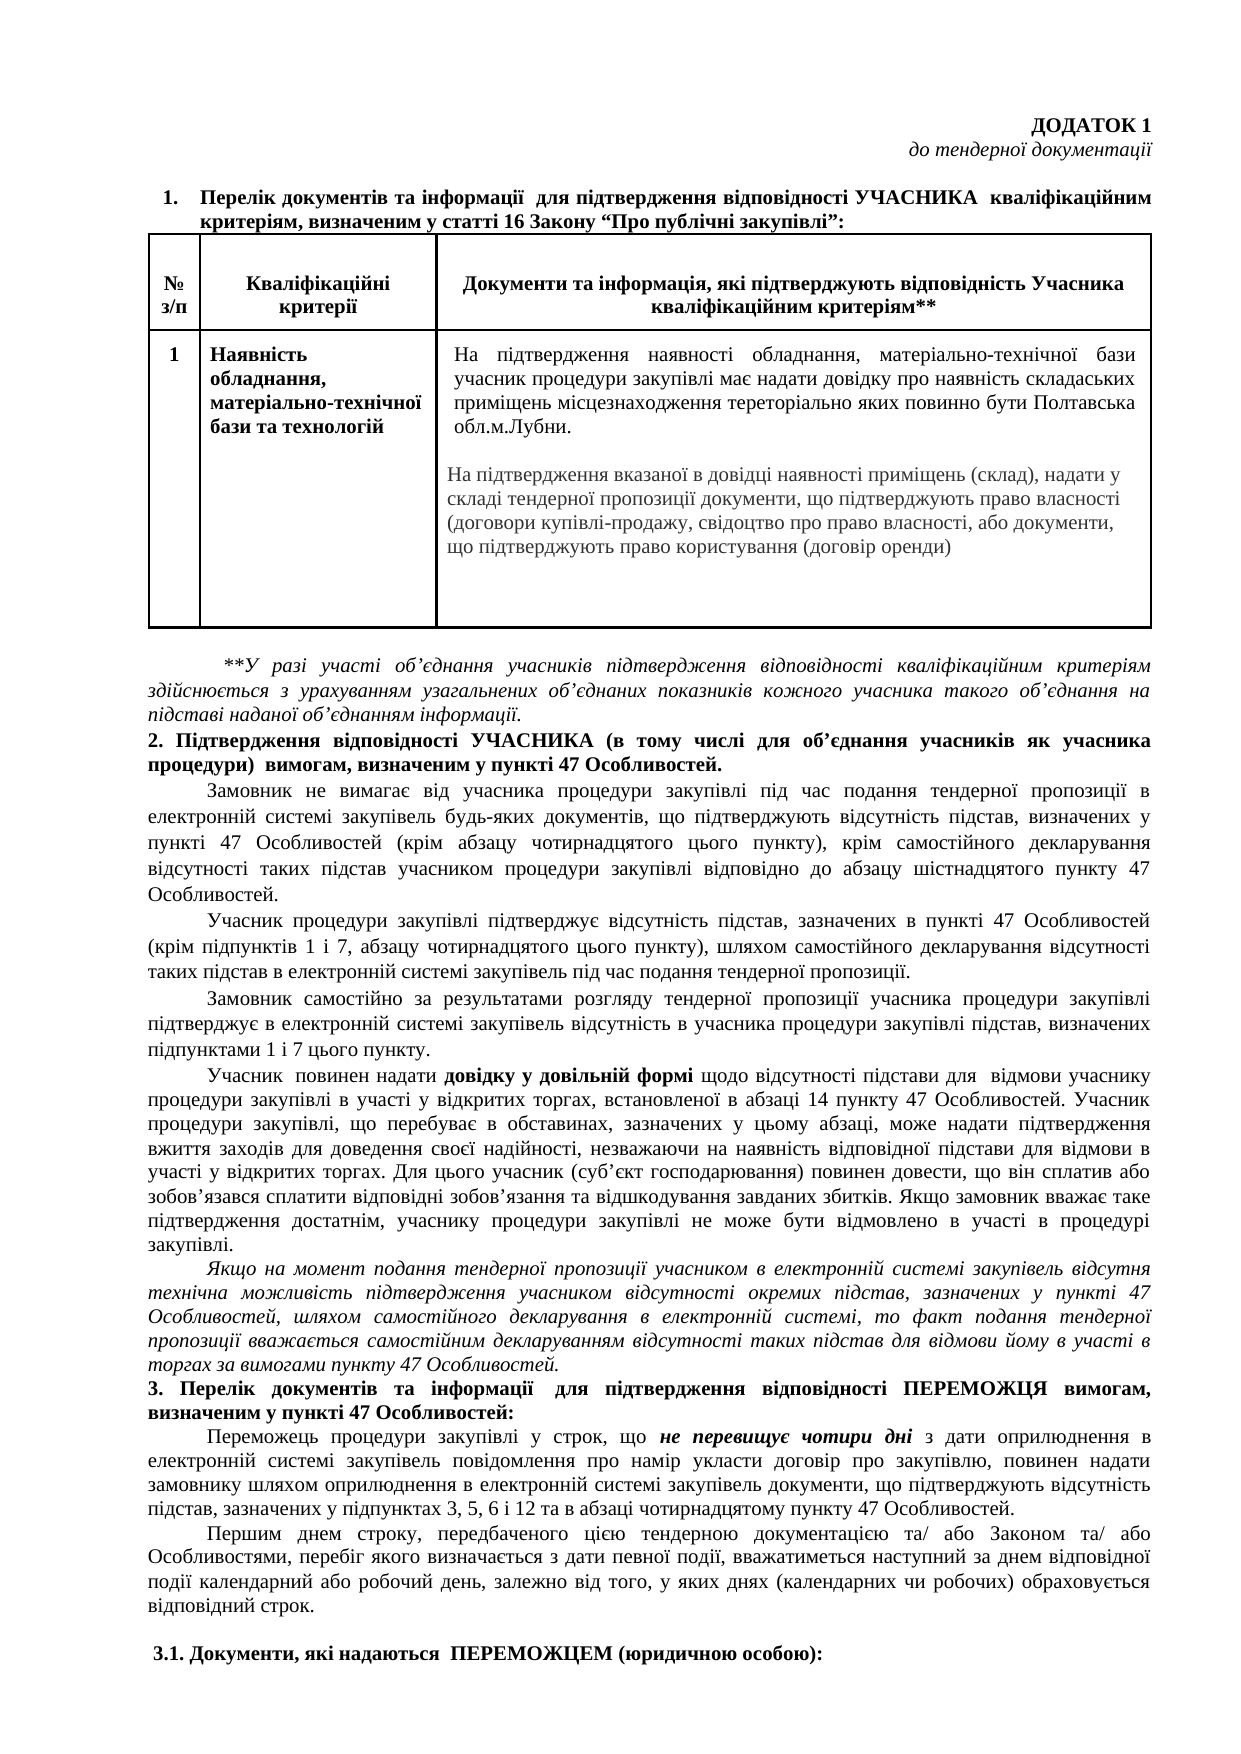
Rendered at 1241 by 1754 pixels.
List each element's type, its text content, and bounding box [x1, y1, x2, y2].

table_cell 1 [150, 331, 199, 626]
text Переможець процедури закупівлі у строк, що не перевищує чотири дні з дати оприлюднення в електронній системі закупівель повідомлення про намір укласти договір про закупівлю, повинен надати замовнику шляхом оприлюднення в електронній системі закупівель документи, що підтверджують відсутність підстав, зазначених у підпунктах 3, 5, 6 і 12 та в абзаці чотирнадцятому пункту 47 Особливостей. [148, 1424, 1152, 1520]
text 2. Підтвердження відповідності УЧАСНИКА (в тому числі для об’єднання учасників як учасника процедури) вимогам, визначеним у пункті 47 Особливостей. [148, 728, 1152, 776]
text **У разі участі об’єднання учасників підтвердження відповідності кваліфікаційним критеріям здійснюється з урахуванням узагальнених об’єднаних показників кожного учасника такого об’єднання на підставі наданої об’єднанням інформації. [148, 653, 1152, 726]
text Учасник повинен надати довідку у довільній формі щодо відсутності підстави для відмови учаснику процедури закупівлі в участі у відкритих торгах, встановленої в абзаці 14 пункту 47 Особливостей. Учасник процедури закупівлі, що перебуває в обставинах, зазначених у цьому абзаці, може надати підтвердження вжиття заходів для доведення своєї надійності, незважаючи на наявність відповідної підстави для відмови в участі у відкритих торгах. Для цього учасник (суб’єкт господарювання) повинен довести, що він сплатив або зобов’язався сплатити відповідні зобов’язання та відшкодування завданих збитків. Якщо замовник вважає таке підтвердження достатнім, учаснику процедури закупівлі не може бути відмовлено в участі в процедурі закупівлі. [148, 1063, 1152, 1256]
text ДОДАТОК 1 [737, 113, 1152, 137]
text Замовник не вимагає від учасника процедури закупівлі під час подання тендерної пропозиції в електронній системі закупівель будь-яких документів, що підтверджують відсутність підстав, визначених у пункті 47 Особливостей (крім абзацу чотирнадцятого цього пункту), крім самостійного декларування відсутності таких підстав учасником процедури закупівлі відповідно до абзацу шістнадцятого пункту 47 Особливостей. [148, 778, 1152, 906]
text Замовник самостійно за результатами розгляду тендерної пропозиції учасника процедури закупівлі підтверджує в електронній системі закупівель відсутність в учасника процедури закупівлі підстав, визначених підпунктами 1 і 7 цього пункту. [148, 985, 1152, 1061]
table_header Документи та інформація, які підтверджують відповідність Учасника кваліфікаційним критеріям** [438, 235, 1150, 329]
text Першим днем строку, передбаченого цією тендерною документацією та/ або Законом та/ або Особливостями, перебіг якого визначається з дати певної події, вважатиметься наступний за днем відповідної події календарний або робочий день, залежно від того, у яких днях (календарних чи робочих) обраховується відповідний строк. [148, 1520, 1152, 1617]
table_cell Наявність обладнання, матеріально-технічної бази та технологій [201, 331, 435, 626]
table_header Кваліфікаційні критерії [201, 235, 435, 329]
text Якщо на момент подання тендерної пропозиції учасником в електронній системі закупівель відсутня технічна можливість підтвердження учасником відсутності окремих підстав, зазначених у пункті 47 Особливостей, шляхом самостійного декларування в електронній системі, то факт подання тендерної пропозиції вважається самостійним декларуванням відсутності таких підстав для відмови йому в участі в торгах за вимогами пункту 47 Особливостей. [148, 1256, 1152, 1376]
table_cell На підтвердження наявності обладнання, матеріально-технічної бази учасник процедури закупівлі має надати довідку про наявність складаських приміщень місцезнаходження тереторіально яких повинно бути Полтавська обл.м.Лубни. На підтвердження вказаної в довідці наявності приміщень (склад), надати у складі тендерної пропозиції документи, що підтверджують право власності (договори купівлі-продажу, свідоцтво про право власності, або документи, що підтверджують право користування (договір оренди) [438, 331, 1150, 626]
text до тендерної документації [737, 137, 1152, 161]
text Учасник процедури закупівлі підтверджує відсутність підстав, зазначених в пункті 47 Особливостей (крім підпунктів 1 і 7, абзацу чотирнадцятого цього пункту), шляхом самостійного декларування відсутності таких підстав в електронній системі закупівель під час подання тендерної пропозиції. [148, 908, 1152, 983]
table_header № з/п [150, 235, 199, 329]
list Перелік документів та інформації для підтвердження відповідності УЧАСНИКА кваліфікаційним критеріям, визначеним у статті 16 Закону “Про публічні закупівлі”: [162, 185, 1152, 233]
text 3. Перелік документів та інформації для підтвердження відповідності ПЕРЕМОЖЦЯ вимогам, визначеним у пункті 47 Особливостей: [148, 1376, 1152, 1424]
text 3.1. Документи, які надаються ПЕРЕМОЖЦЕМ (юридичною особою): [148, 1641, 1152, 1665]
